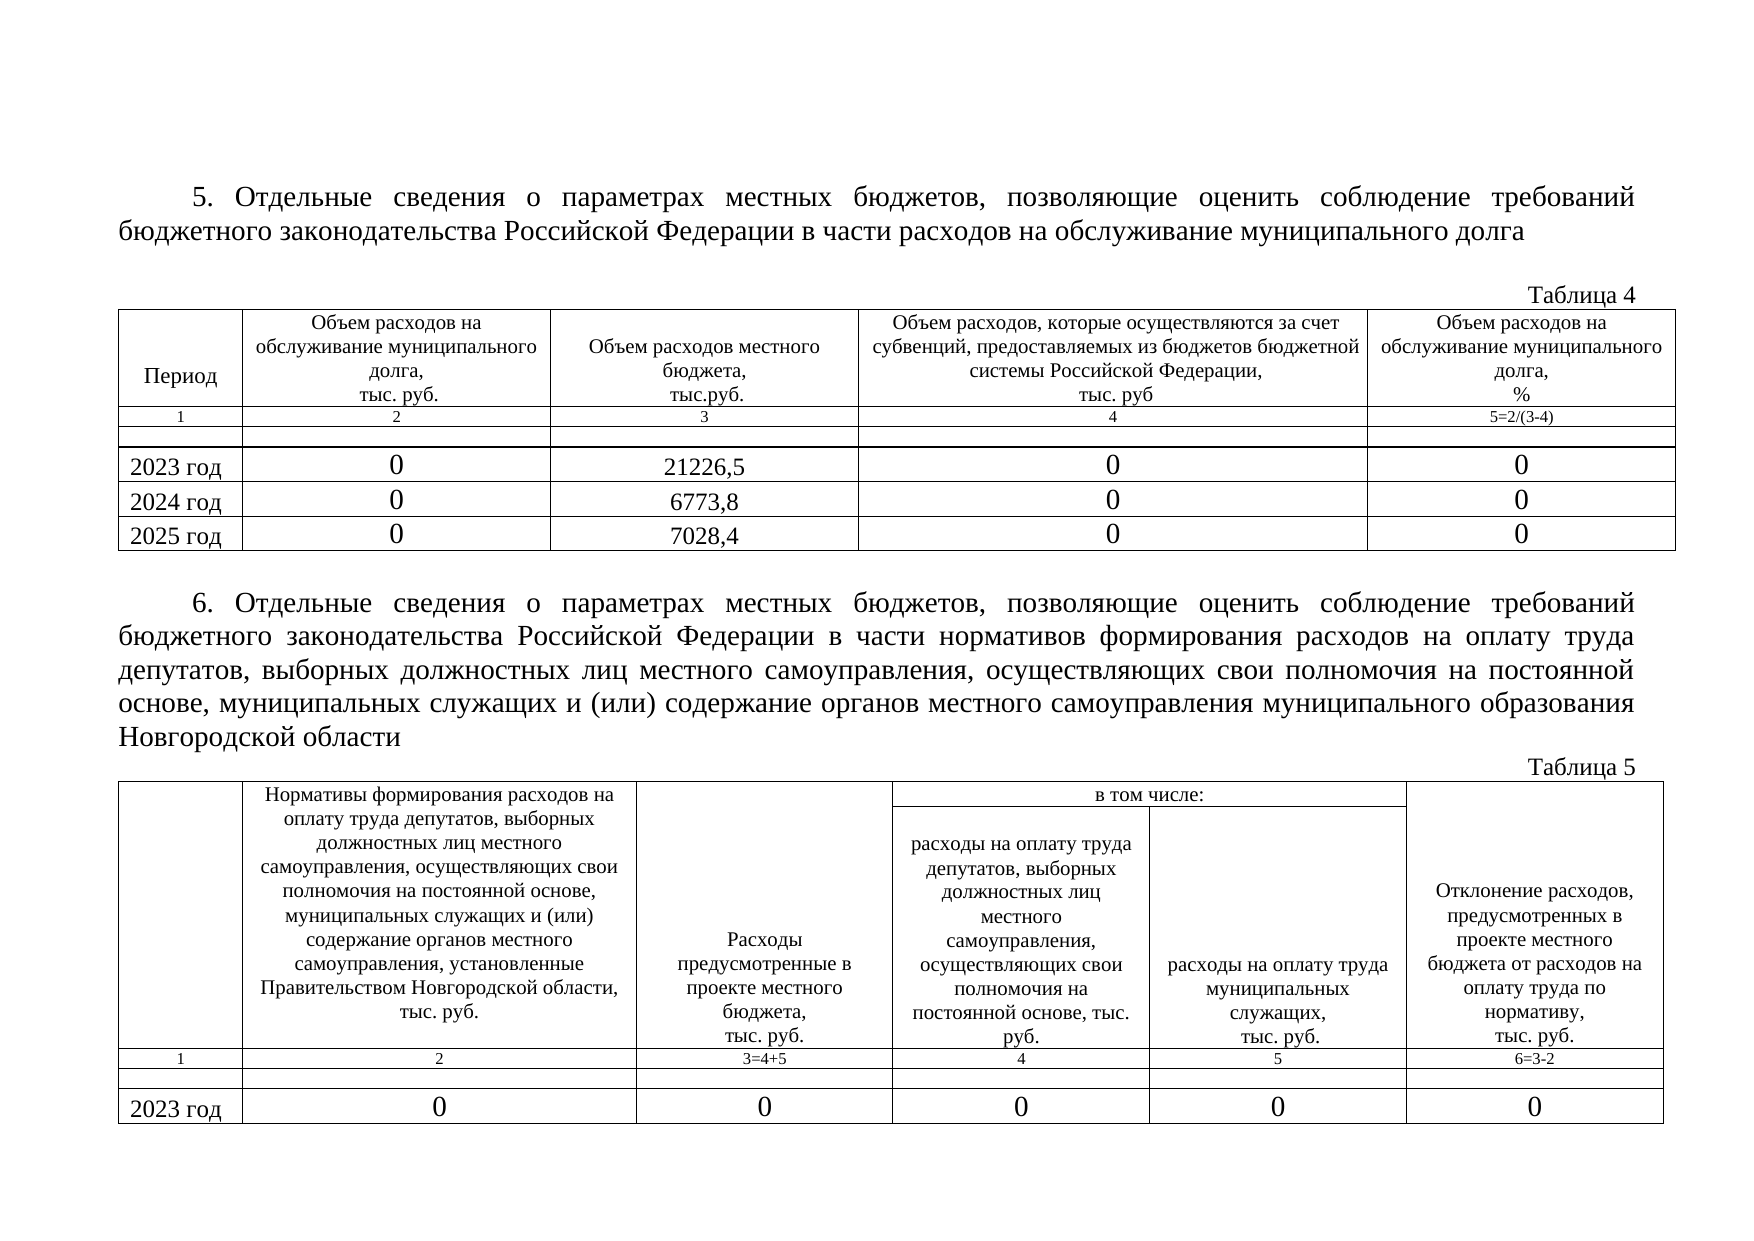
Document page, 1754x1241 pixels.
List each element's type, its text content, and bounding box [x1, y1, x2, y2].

table_cell 0 [1368, 482, 1675, 516]
table_cell 0 [637, 1089, 892, 1123]
table_cell [637, 1069, 892, 1088]
table_cell 2023 год [119, 1089, 242, 1123]
table_cell [119, 427, 242, 446]
table_cell 0 [243, 1089, 636, 1123]
table_cell 4 [893, 1049, 1149, 1068]
text Таблица 4 [118, 280, 1636, 309]
table_header Период [119, 310, 242, 406]
table_header Объем расходов, которые осуществляются за счет субвенций, предоставляемых из бюджетов бюджетной системы Российской Федерации, тыс. руб [859, 310, 1367, 406]
table_header Расходы предусмотренные в проекте местного бюджета, тыс. руб. [637, 782, 892, 1048]
table_cell 2023 год [119, 448, 242, 481]
table_cell 0 [1368, 517, 1675, 550]
table_cell [893, 1069, 1149, 1088]
table_cell 0 [859, 448, 1367, 481]
table_cell 2024 год [119, 482, 242, 516]
table_header Объем расходов местного бюджета, тыс.руб. [551, 310, 858, 406]
table_header Отклонение расходов, предусмотренных в проекте местного бюджета от расходов на оплату труда по нормативу, тыс. руб. [1407, 782, 1663, 1048]
table_cell 7028,4 [551, 517, 858, 550]
table_cell 0 [243, 482, 550, 516]
table_cell 1 [119, 407, 242, 426]
table_cell 0 [243, 517, 550, 550]
table_cell 0 [1150, 1089, 1406, 1123]
table_header Объем расходов на обслуживание муниципального долга, тыс. руб. [243, 310, 550, 406]
table_header в том числе: [893, 782, 1406, 806]
table_cell 3 [551, 407, 858, 426]
table_header [119, 782, 242, 1048]
table_cell 4 [859, 407, 1367, 426]
table_cell 1 [119, 1049, 242, 1068]
table_cell [243, 1069, 636, 1088]
table_cell [119, 1069, 242, 1088]
table_cell расходы на оплату труда муниципальных служащих, тыс. руб. [1150, 807, 1406, 1048]
table_cell 2 [243, 1049, 636, 1068]
table_cell 0 [859, 517, 1367, 550]
table_cell [551, 427, 858, 446]
text 5. Отдельные сведения о параметрах местных бюджетов, позволяющие оценить соблюдение требований бюджетного законодательства Российской Федерации в части расходов на обслуживание муниципального долга [118, 179, 1636, 246]
table_cell 6773,8 [551, 482, 858, 516]
table_cell [1407, 1069, 1663, 1088]
table_cell 0 [243, 448, 550, 481]
table_cell 2 [243, 407, 550, 426]
table_cell 5 [1150, 1049, 1406, 1068]
table_cell 0 [1368, 448, 1675, 481]
table_cell 6=3-2 [1407, 1049, 1663, 1068]
table_header Объем расходов на обслуживание муниципального долга, % [1368, 310, 1675, 406]
text Таблица 5 [118, 752, 1636, 781]
table_cell 0 [893, 1089, 1149, 1123]
table_cell [859, 427, 1367, 446]
text 6. Отдельные сведения о параметрах местных бюджетов, позволяющие оценить соблюдение требований бюджетного законодательства Российской Федерации в части нормативов формирования расходов на оплату труда депутатов, выборных должностных лиц местного самоуправления, осуществляющих свои полномочия на постоянной основе, муниципальных служащих и (или) содержание органов местного самоуправления муниципального образования Новгородской области [118, 585, 1636, 752]
table_cell 5=2/(3-4) [1368, 407, 1675, 426]
table_cell 0 [1407, 1089, 1663, 1123]
table_cell 0 [859, 482, 1367, 516]
table_cell 2025 год [119, 517, 242, 550]
table_cell расходы на оплату труда депутатов, выборных должностных лиц местного самоуправления, осуществляющих свои полномочия на постоянной основе, тыс. руб. [893, 807, 1149, 1048]
table_header Нормативы формирования расходов на оплату труда депутатов, выборных должностных лиц местного самоуправления, осуществляющих свои полномочия на постоянной основе, муниципальных служащих и (или) содержание органов местного самоуправления, установленные Правительством Новгородской области, тыс. руб. [243, 782, 636, 1048]
table_cell [1150, 1069, 1406, 1088]
table_cell [1368, 427, 1675, 446]
table_cell 3=4+5 [637, 1049, 892, 1068]
table_cell [243, 427, 550, 446]
table_cell 21226,5 [551, 448, 858, 481]
